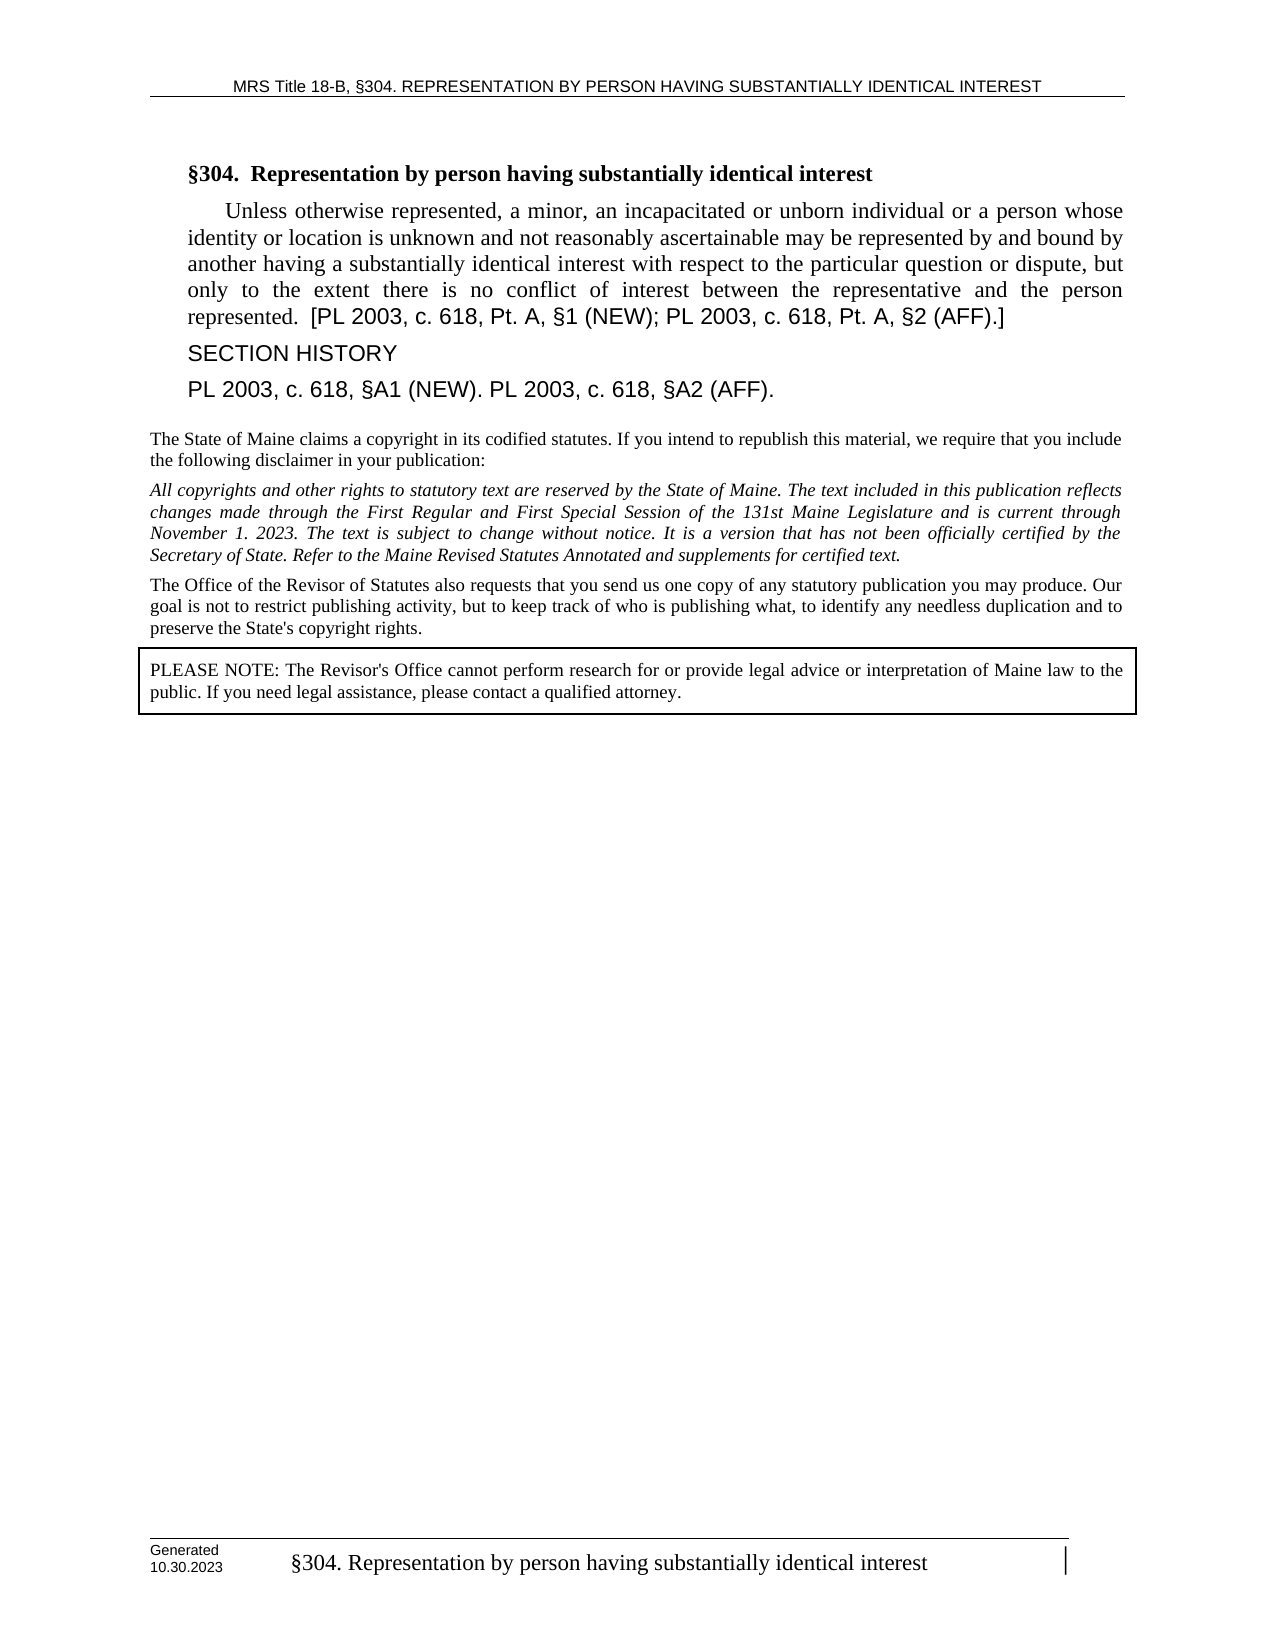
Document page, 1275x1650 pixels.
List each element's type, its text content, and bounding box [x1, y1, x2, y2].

text §304. Representation by person having substantially identical interest [187, 160, 1125, 187]
text The Office of the Revisor of Statutes also requests that you send us one copy of any statutory publication you may produce. Our goal is not to restrict publishing activity, but to keep track of who is publishing what, to identify any needless duplication and to preserve the State's copyright rights. [150, 574, 1125, 638]
text PL 2003, c. 618, §A1 (NEW). PL 2003, c. 618, §A2 (AFF). [187, 376, 1125, 403]
text SECTION HISTORY [187, 339, 1125, 366]
text The State of Maine claims a copyright in its codified statutes. If you intend to republish this material, we require that you include the following disclaimer in your publication: [150, 428, 1125, 471]
text PLEASE NOTE: The Revisor's Office cannot perform research for or provide legal advice or interpretation of Maine law to the public. If you need legal assistance, please contact a qualified attorney. [140, 649, 1135, 713]
text All copyrights and other rights to statutory text are reserved by the State of Maine. The text included in this publication reflects changes made through the First Regular and First Special Session of the 131st Maine Legislature and is current through November 1. 2023 . The text is subject to change without notice. It is a version that has not been officially certified by the Secretary of State. Refer to the Maine Revised Statutes Annotated and supplements for certified text. [150, 479, 1125, 565]
text Unless otherwise represented, a minor, an incapacitated or unborn individual or a person whose identity or location is unknown and not reasonably ascertainable may be represented by and bound by another having a substantially identical interest with respect to the particular question or dispute, but only to the extent there is no conflict of interest between the representative and the person represented. [PL 2003, c. 618, Pt. A, §1 (NEW); PL 2003, c. 618, Pt. A, §2 (AFF).] [187, 197, 1125, 329]
